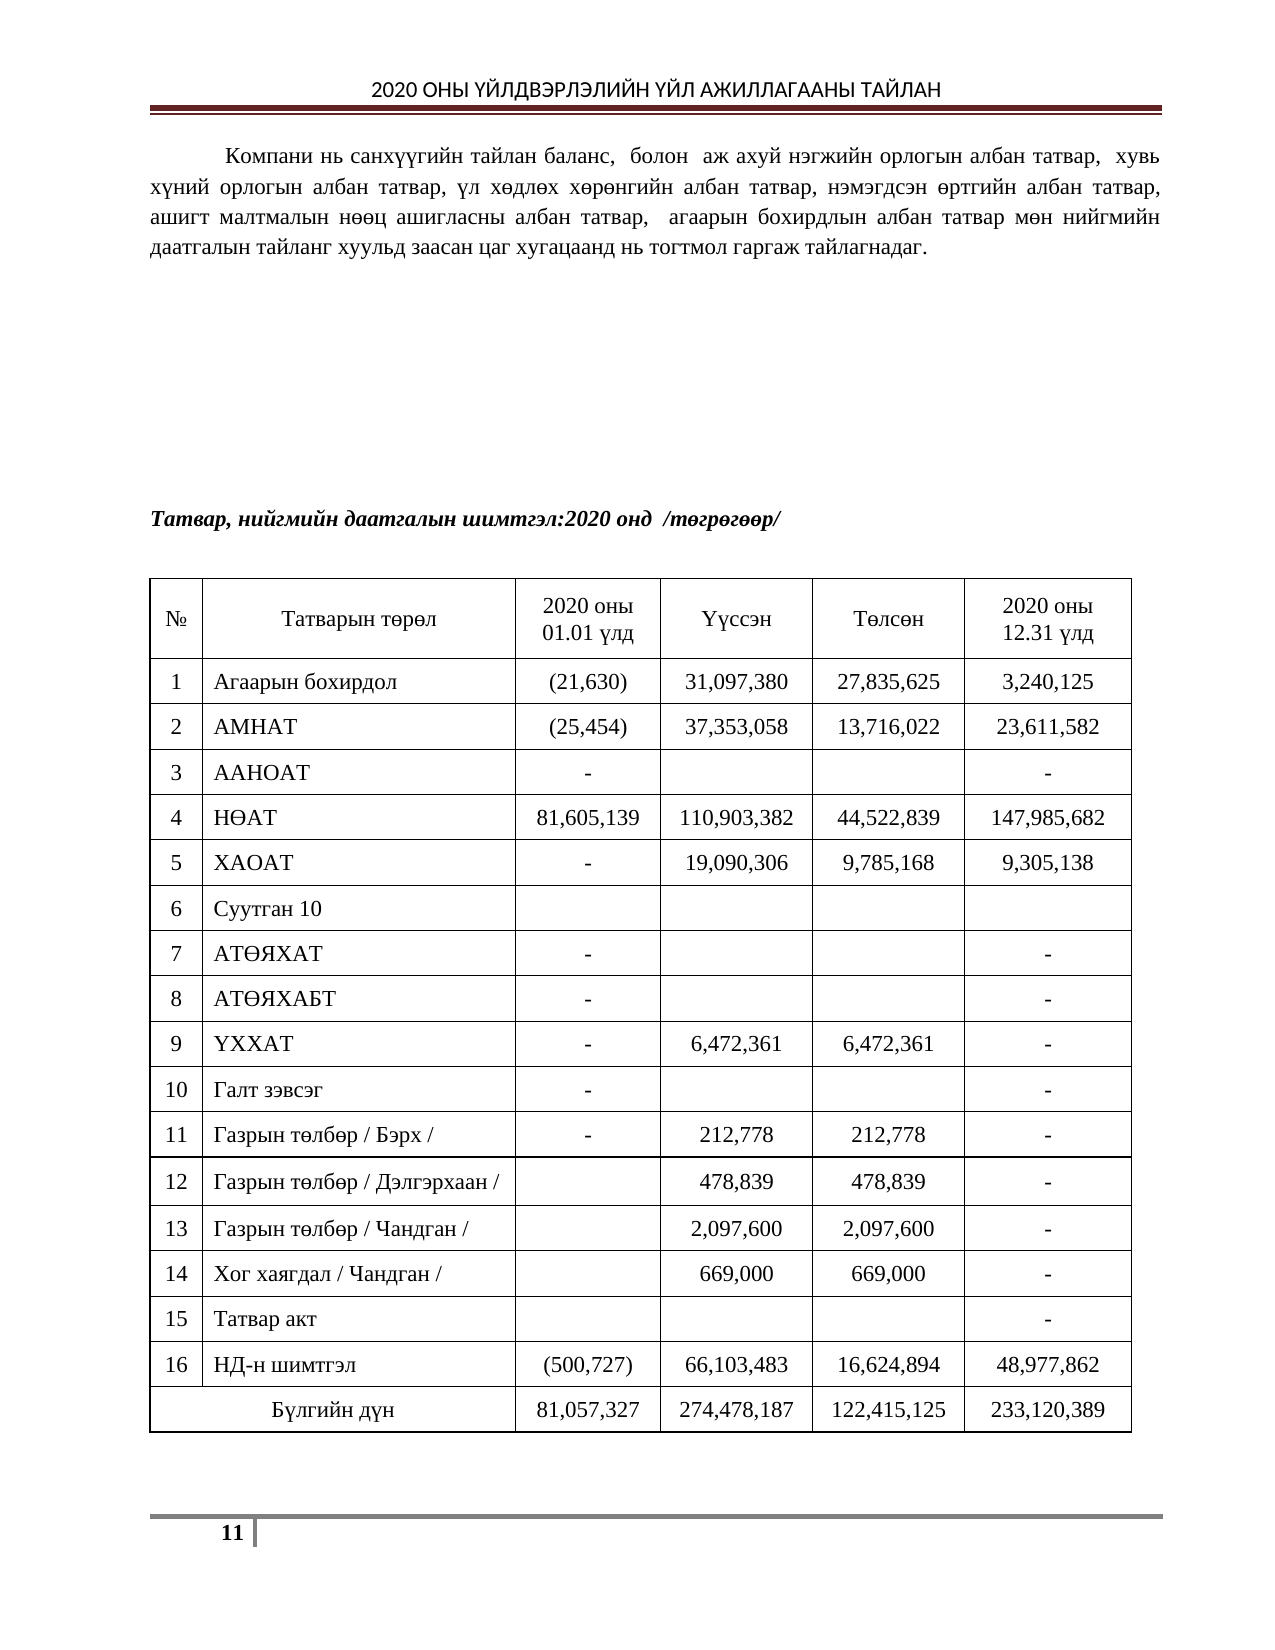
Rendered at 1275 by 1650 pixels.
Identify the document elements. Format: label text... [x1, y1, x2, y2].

table_cell НӨАТ [203, 795, 515, 839]
table_cell 15 [151, 1297, 202, 1341]
table_cell [813, 886, 964, 930]
table_cell 16,624,894 [813, 1342, 964, 1386]
table_cell 6,472,361 [813, 1022, 964, 1066]
table_cell - [965, 1206, 1131, 1250]
table_cell Бүлгийн дүн [151, 1387, 515, 1431]
table_cell [661, 886, 812, 930]
table_header 2020 оны 12.31 үлд [965, 579, 1131, 658]
table_cell [661, 931, 812, 975]
table_cell 212,778 [661, 1112, 812, 1156]
table_cell - [965, 1067, 1131, 1111]
table_cell - [516, 1112, 660, 1156]
table_cell 6 [151, 886, 202, 930]
table_cell - [965, 931, 1131, 975]
table_cell 669,000 [661, 1251, 812, 1296]
table_cell - [965, 750, 1131, 794]
table_cell 8 [151, 976, 202, 1021]
table_cell 669,000 [813, 1251, 964, 1296]
table_cell 27,835,625 [813, 659, 964, 703]
table_cell Хог хаягдал / Чандган / [203, 1251, 515, 1296]
table_cell Галт зэвсэг [203, 1067, 515, 1111]
table_cell ААНОАТ [203, 750, 515, 794]
table_cell [516, 886, 660, 930]
text Компани нь санхүүгийн тайлан баланс, болон аж ахуй нэгжийн орлогын албан татвар, хувь хүний орлогын албан татвар, үл хөдлөх хөрөнгийн албан татвар, нэмэгдсэн өртгийн албан татвар, ашигт малтмалын нөөц ашигласны албан татвар, агаарын бохирдлын албан татвар мөн нийгмийн даатгалын тайланг хуульд заасан цаг хугацаанд нь тогтмол гаргаж тайлагнадаг. [150, 142, 1162, 259]
table_cell - [965, 976, 1131, 1021]
table_cell [661, 1297, 812, 1341]
table_cell 9,785,168 [813, 840, 964, 884]
table_cell Татвар акт [203, 1297, 515, 1341]
table_cell - [965, 1158, 1131, 1205]
table_cell 13,716,022 [813, 704, 964, 749]
table_cell 147,985,682 [965, 795, 1131, 839]
table_cell [813, 976, 964, 1021]
table_cell 9,305,138 [965, 840, 1131, 884]
table_cell 2 [151, 704, 202, 749]
table_cell [813, 1067, 964, 1111]
table_cell 37,353,058 [661, 704, 812, 749]
table_cell Агаарын бохирдол [203, 659, 515, 703]
table_cell (21,630) [516, 659, 660, 703]
table_cell - [965, 1251, 1131, 1296]
table_cell - [516, 931, 660, 975]
table_cell - [965, 1022, 1131, 1066]
table_cell - [965, 1112, 1131, 1156]
table_cell Газрын төлбөр / Дэлгэрхаан / [203, 1158, 515, 1205]
table_header Үүссэн [661, 579, 812, 658]
table_cell 4 [151, 795, 202, 839]
table_cell - [965, 1297, 1131, 1341]
table_cell 1 [151, 659, 202, 703]
table_cell (500,727) [516, 1342, 660, 1386]
table_cell [516, 1297, 660, 1341]
table_cell - [516, 750, 660, 794]
table_cell [661, 976, 812, 1021]
table_cell [516, 1251, 660, 1296]
table_cell 2,097,600 [661, 1206, 812, 1250]
table_cell 11 [151, 1112, 202, 1156]
table_cell 274,478,187 [661, 1387, 812, 1431]
table_cell 16 [151, 1342, 202, 1386]
table_cell ҮХХАТ [203, 1022, 515, 1066]
table_cell [661, 750, 812, 794]
table_cell 48,977,862 [965, 1342, 1131, 1386]
table_cell 23,611,582 [965, 704, 1131, 749]
table_cell - [516, 976, 660, 1021]
table_cell [813, 1297, 964, 1341]
table_cell 81,605,139 [516, 795, 660, 839]
table_cell АТӨЯХАБТ [203, 976, 515, 1021]
table_cell Газрын төлбөр / Бэрх / [203, 1112, 515, 1156]
table_cell [516, 1158, 660, 1205]
table_cell 122,415,125 [813, 1387, 964, 1431]
table_cell [813, 750, 964, 794]
table_cell [813, 931, 964, 975]
table_cell - [516, 1022, 660, 1066]
table_cell 7 [151, 931, 202, 975]
table_cell [516, 1206, 660, 1250]
table_cell 212,778 [813, 1112, 964, 1156]
table_cell - [516, 840, 660, 884]
table_cell Суутган 10 [203, 886, 515, 930]
table_cell АМНАТ [203, 704, 515, 749]
table_header 2020 оны 01.01 үлд [516, 579, 660, 658]
text Татвар, нийгмийн даатгалын шимтгэл:2020 онд /төгрөгөөр/ [150, 505, 1162, 531]
table_cell 14 [151, 1251, 202, 1296]
table_cell 233,120,389 [965, 1387, 1131, 1431]
table_cell 478,839 [813, 1158, 964, 1205]
table_cell АТӨЯХАТ [203, 931, 515, 975]
table_cell ХАОАТ [203, 840, 515, 884]
table_cell НД-н шимтгэл [203, 1342, 515, 1386]
table_cell 13 [151, 1206, 202, 1250]
table_cell 44,522,839 [813, 795, 964, 839]
table_cell 3,240,125 [965, 659, 1131, 703]
table_cell 2,097,600 [813, 1206, 964, 1250]
table_cell 478,839 [661, 1158, 812, 1205]
table_cell 3 [151, 750, 202, 794]
table_header Татварын төрөл [203, 579, 515, 658]
table_cell 5 [151, 840, 202, 884]
table_cell 19,090,306 [661, 840, 812, 884]
table_cell [965, 886, 1131, 930]
table_header № [151, 579, 202, 658]
table_cell 6,472,361 [661, 1022, 812, 1066]
table_cell - [516, 1067, 660, 1111]
table_cell 10 [151, 1067, 202, 1111]
table_cell [661, 1067, 812, 1111]
table_cell 31,097,380 [661, 659, 812, 703]
table_cell 9 [151, 1022, 202, 1066]
table_cell 12 [151, 1158, 202, 1205]
table_header Төлсөн [813, 579, 964, 658]
table_cell 110,903,382 [661, 795, 812, 839]
table_cell 66,103,483 [661, 1342, 812, 1386]
table_cell Газрын төлбөр / Чандган / [203, 1206, 515, 1250]
table_cell (25,454) [516, 704, 660, 749]
table_cell 81,057,327 [516, 1387, 660, 1431]
